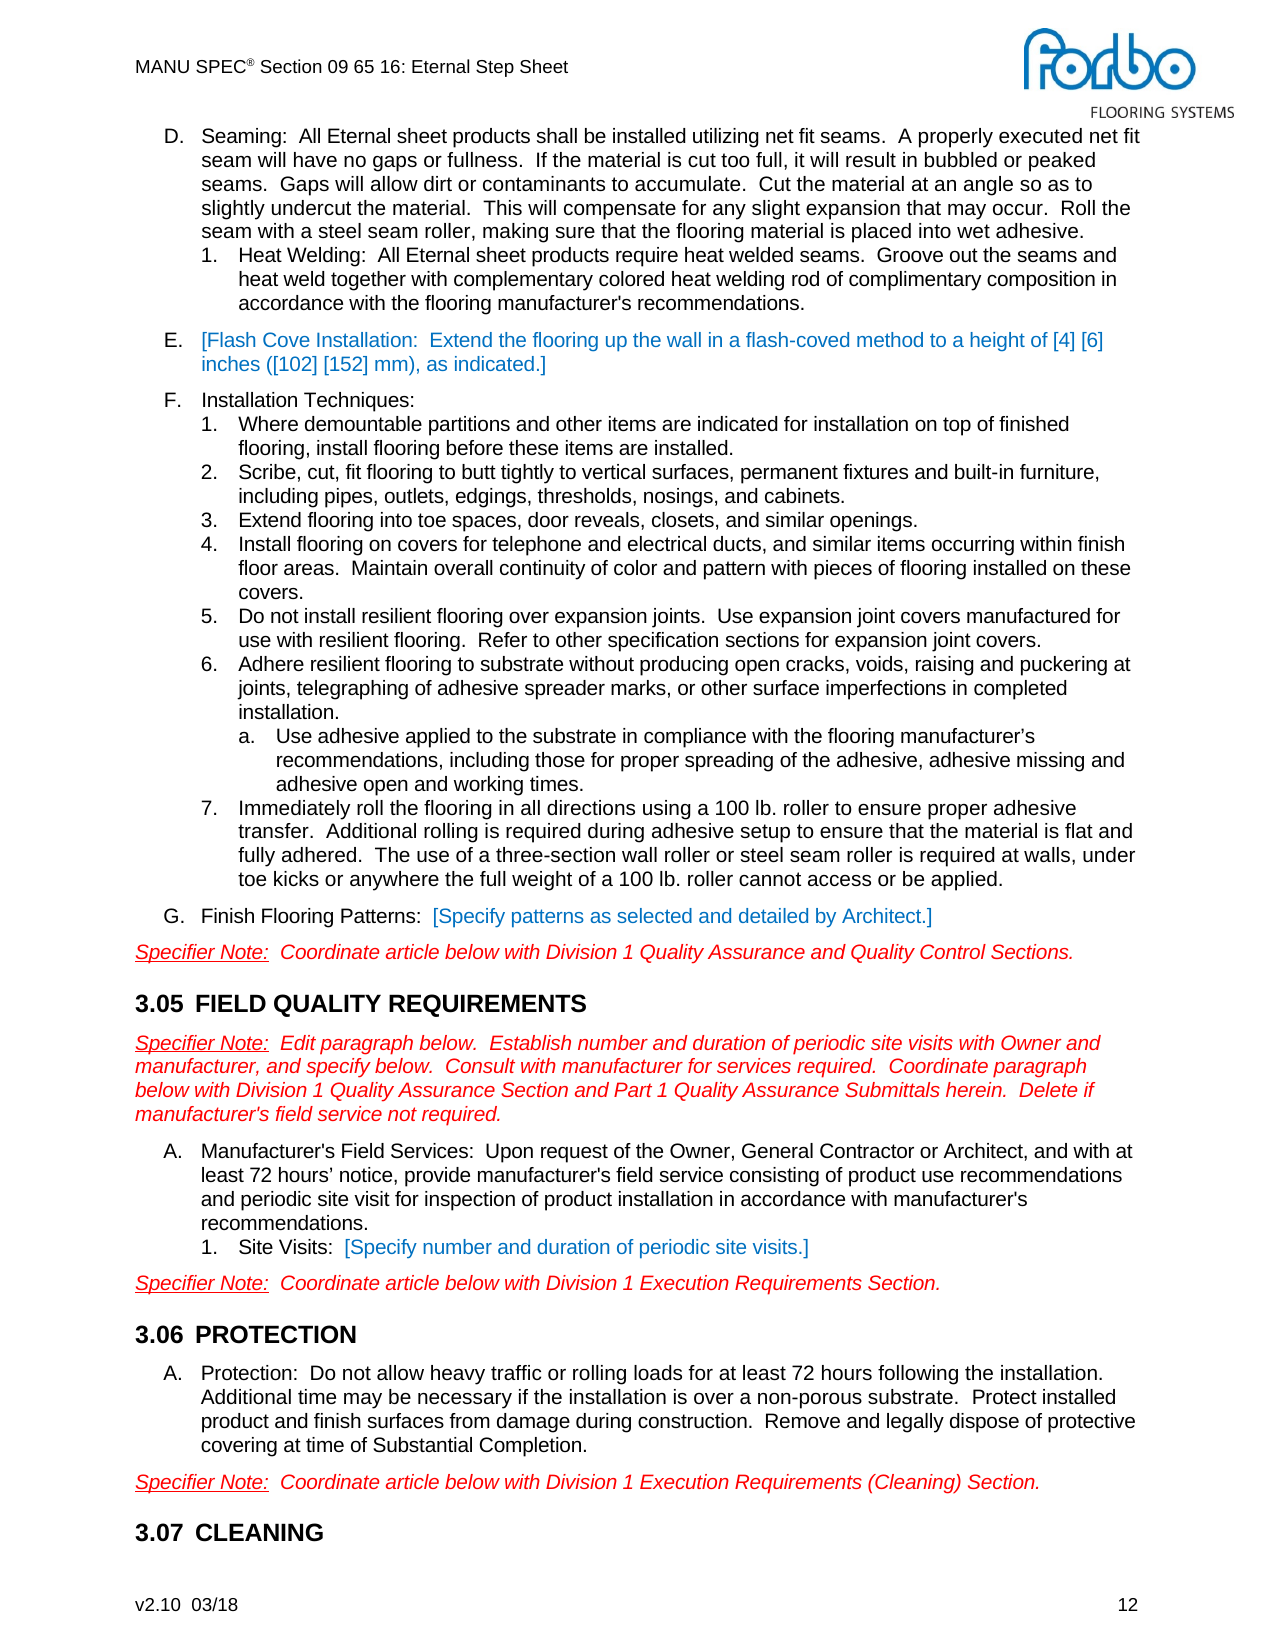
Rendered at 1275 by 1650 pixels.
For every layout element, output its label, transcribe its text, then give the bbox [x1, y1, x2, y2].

list Do not install resilient flooring over expansion joints. Use expansion joint covers manufactured for use with resilient flooring. Refer to other specification sections for expansion joint covers. [201, 604, 1140, 652]
text Specifier Note: Coordinate article below with Division 1 Execution Requirements Section. [135, 1271, 1140, 1295]
list CLEANING [135, 1518, 1140, 1547]
list Installation Techniques: [163, 388, 1140, 412]
list Where demountable partitions and other items are indicated for installation on top of finished flooring, install flooring before these items are installed. [201, 412, 1140, 460]
picture [1024, 28, 1234, 118]
list FIELD QUALITY REQUIREMENTS [135, 989, 1140, 1018]
text Specifier Note: Coordinate article below with Division 1 Execution Requirements (Cleaning) Section. [135, 1469, 1140, 1493]
text Specifier Note: Edit paragraph below. Establish number and duration of periodic site visits with Owner and manufacturer, and specify below. Consult with manufacturer for services required. Coordinate paragraph below with Division 1 Quality Assurance Section and Part 1 Quality Assurance Submittals herein. Delete if manufacturer's field service not required. [135, 1030, 1140, 1126]
list Scribe, cut, fit flooring to butt tightly to vertical surfaces, permanent fixtures and built-in furniture, including pipes, outlets, edgings, thresholds, nosings, and cabinets. [201, 460, 1140, 508]
list Extend flooring into toe spaces, door reveals, closets, and similar openings. [201, 508, 1140, 532]
list Install flooring on covers for telephone and electrical ducts, and similar items occurring within finish floor areas. Maintain overall continuity of color and pattern with pieces of flooring installed on these covers. [201, 532, 1140, 604]
list PROTECTION [135, 1320, 1140, 1349]
list Finish Flooring Patterns: [Specify patterns as selected and detailed by Architect.] [163, 904, 1140, 928]
list Immediately roll the flooring in all directions using a 100 lb. roller to ensure proper adhesive transfer. Additional rolling is required during adhesive setup to ensure that the material is flat and fully adhered. The use of a three-section wall roller or steel seam roller is required at walls, under toe kicks or anywhere the full weight of a 100 lb. roller cannot access or be applied. [201, 795, 1140, 891]
list Use adhesive applied to the substrate in compliance with the flooring manufacturer’s recommendations, including those for proper spreading of the adhesive, adhesive missing and adhesive open and working times. [238, 723, 1140, 795]
list Adhere resilient flooring to substrate without producing open cracks, voids, raising and puckering at joints, telegraphing of adhesive spreader marks, or other surface imperfections in completed installation. [201, 652, 1140, 723]
list Site Visits: [Specify number and duration of periodic site visits.] [201, 1234, 1140, 1258]
list Manufacturer's Field Services: Upon request of the Owner, General Contractor or Architect, and with at least 72 hours’ notice, provide manufacturer's field service consisting of product use recommendations and periodic site visit for inspection of product installation in accordance with manufacturer's recommendations. [163, 1139, 1140, 1234]
list Seaming: All Eternal sheet products shall be installed utilizing net fit seams. A properly executed net fit seam will have no gaps or fullness. If the material is cut too full, it will result in bubbled or peaked seams. Gaps will allow dirt or contaminants to accumulate. Cut the material at an angle so as to slightly undercut the material. This will compensate for any slight expansion that may occur. Roll the seam with a steel seam roller, making sure that the flooring material is placed into wet adhesive. [163, 123, 1140, 243]
text Specifier Note: Coordinate article below with Division 1 Quality Assurance and Quality Control Sections. [135, 940, 1140, 964]
list [Flash Cove Installation: Extend the flooring up the wall in a flash-coved method to a height of [4] [6] inches ([102] [152] mm), as indicated.] [163, 328, 1140, 376]
list Protection: Do not allow heavy traffic or rolling loads for at least 72 hours following the installation. Additional time may be necessary if the installation is over a non-porous substrate. Protect installed product and finish surfaces from damage during construction. Remove and legally dispose of protective covering at time of Substantial Completion. [163, 1361, 1140, 1457]
list Heat Welding: All Eternal sheet products require heat welded seams. Groove out the seams and heat weld together with complementary colored heat welding rod of complimentary composition in accordance with the flooring manufacturer's recommendations. [201, 243, 1140, 315]
